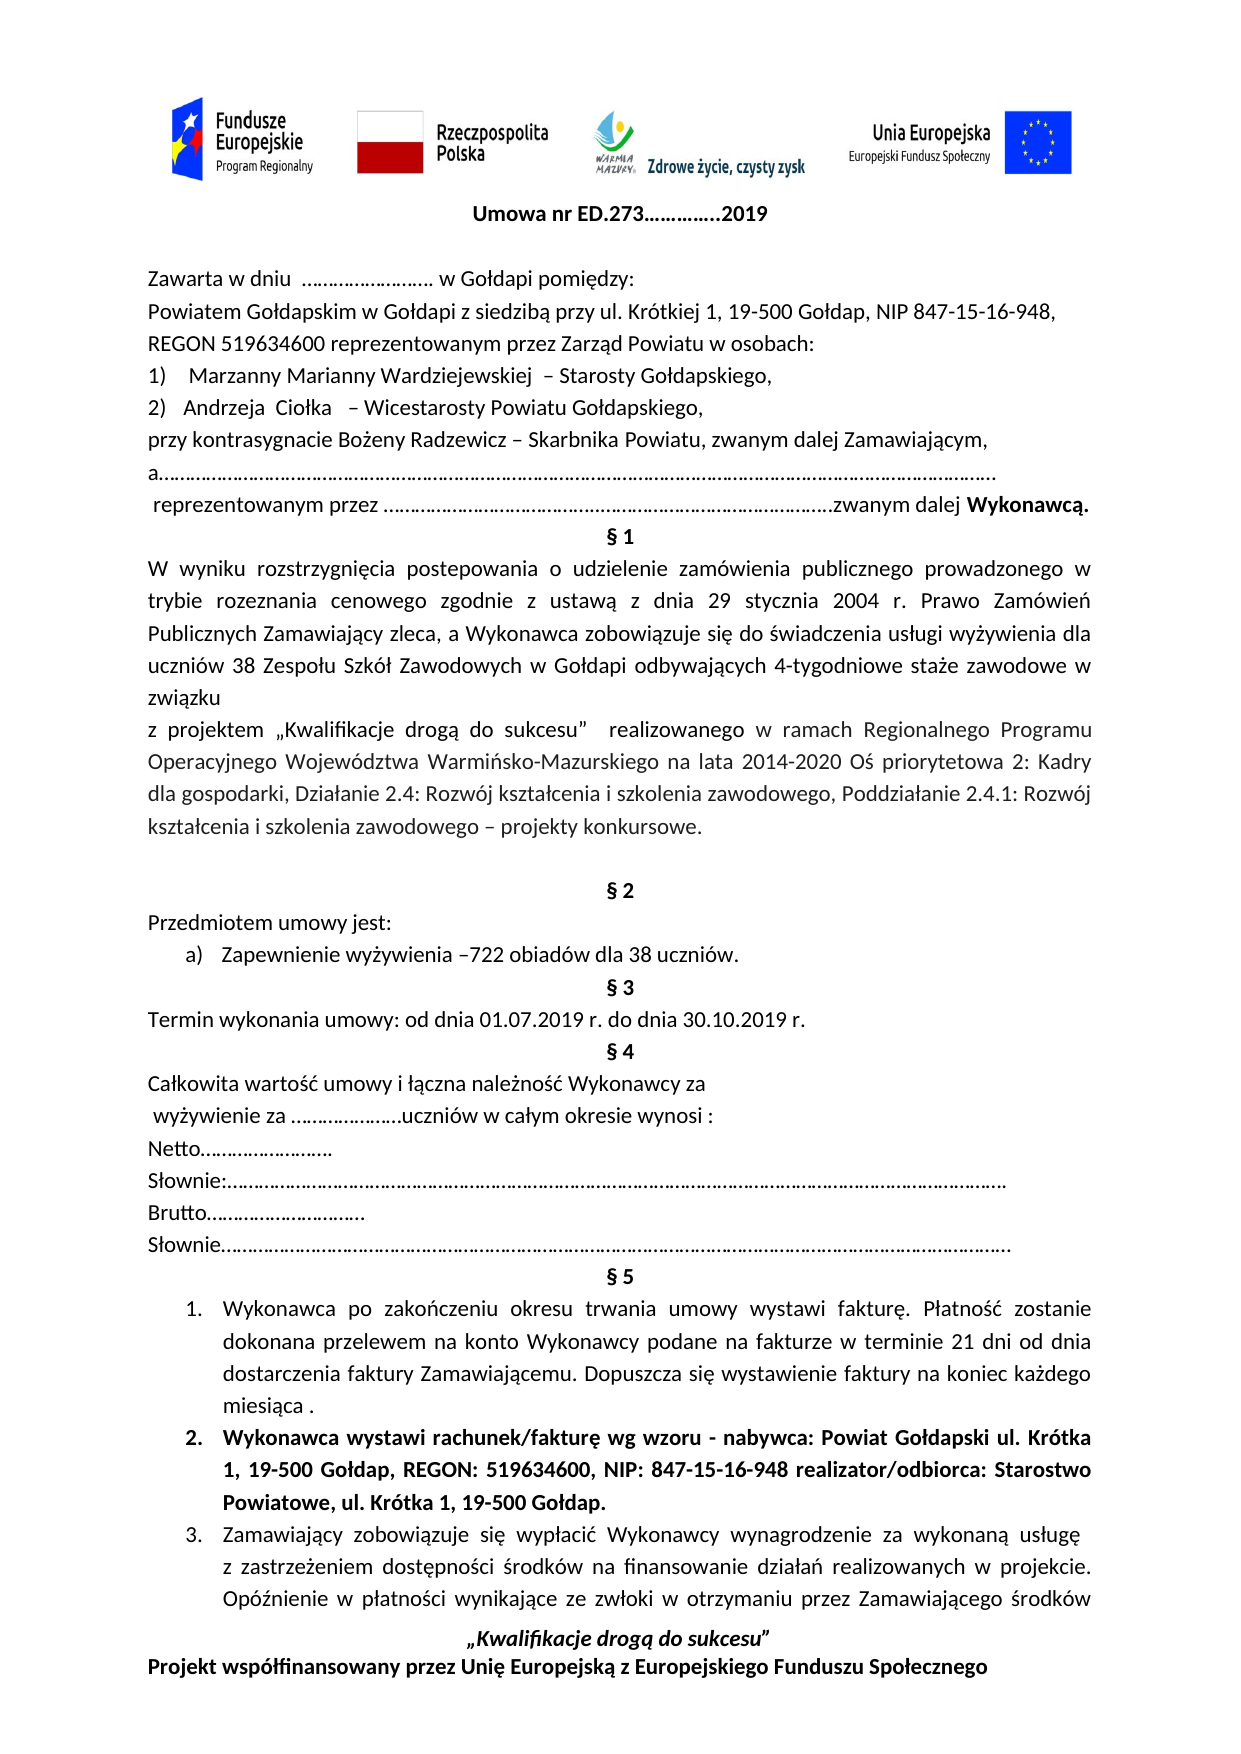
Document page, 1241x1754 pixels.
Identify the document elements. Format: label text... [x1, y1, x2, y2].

text Przedmiotem umowy jest: [148, 908, 1093, 936]
text Słownie…………………………………………………………………………………………………………………………………… [148, 1230, 1093, 1258]
text Powiatem Gołdapskim w Gołdapi z siedzibą przy ul. Krótkiej 1, 19-500 Gołdap, NIP 847-15-16-948, REGON 519634600 reprezentowanym przez Zarząd Powiatu w osobach: [148, 297, 1093, 357]
text Umowa nr ED.273…………..2019 [148, 200, 1093, 227]
text § 4 [148, 1037, 1093, 1065]
text § 3 [148, 973, 1093, 1001]
text W wyniku rozstrzygnięcia postepowania o udzielenie zamówienia publicznego prowadzonego w trybie rozeznania cenowego zgodnie z ustawą z dnia 29 stycznia 2004 r. Prawo Zamówień Publicznych Zamawiający zleca, a Wykonawca zobowiązuje się do świadczenia usługi wyżywienia dla uczniów 38 Zespołu Szkół Zawodowych w Gołdapi odbywających 4-tygodniowe staże zawodowe w związku z projektem „Kwalifikacje drogą do sukcesu” realizowanego w ramach Regionalnego Programu Operacyjnego Województwa Warmińsko-Mazurskiego na lata 2014-2020 Oś priorytetowa 2: Kadry dla gospodarki, Działanie 2.4: Rozwój kształcenia i szkolenia zawodowego, Poddziałanie 2.4.1: Rozwój kształcenia i szkolenia zawodowego – projekty konkursowe. [148, 554, 1093, 840]
text 2) Andrzeja Ciołka – Wicestarosty Powiatu Gołdapskiego, [148, 393, 1093, 421]
text § 5 [148, 1262, 1093, 1290]
text Całkowita wartość umowy i łączna należność Wykonawcy za [148, 1069, 1093, 1097]
list Zapewnienie wyżywienia –722 obiadów dla 38 uczniów. [185, 941, 1093, 968]
text a…………………………………………………………………………………………………………………………………………… [148, 458, 1093, 486]
text przy kontrasygnacie Bożeny Radzewicz – Skarbnika Powiatu, zwanym dalej Zamawiającym, [148, 426, 1093, 453]
list Wykonawca wystawi rachunek/fakturę wg wzoru - nabywca: Powiat Gołdapski ul. Krótka 1, 19-500 Gołdap, REGON: 519634600, NIP: 847-15-16-948 realizator/odbiorca: Starostwo Powiatowe, ul. Krótka 1, 19-500 Gołdap. [185, 1423, 1093, 1516]
text Zawarta w dniu ……………………. w Gołdapi pomiędzy: [148, 264, 1093, 293]
text § 2 [148, 876, 1093, 904]
picture [147, 73, 1093, 200]
text Brutto………………………… [148, 1198, 1093, 1226]
text Netto……………………. [148, 1134, 1093, 1162]
text Słownie:…………………………………………………………………………………………………………………………………. [148, 1166, 1093, 1194]
text wyżywienie za …………………uczniów w całym okresie wynosi : [148, 1101, 1093, 1129]
text Termin wykonania umowy: od dnia 01.07.2019 r. do dnia 30.10.2019 r. [148, 1005, 1093, 1033]
text reprezentowanym przez …………………………………..……………………………………..zwanym dalej Wykonawcą. [148, 490, 1093, 518]
text § 1 [148, 522, 1093, 550]
text 1) Marzanny Marianny Wardziejewskiej – Starosty Gołdapskiego, [148, 361, 1093, 389]
list Wykonawca po zakończeniu okresu trwania umowy wystawi fakturę. Płatność zostanie dokonana przelewem na konto Wykonawcy podane na fakturze w terminie 21 dni od dnia dostarczenia faktury Zamawiającemu. Dopuszcza się wystawienie faktury na koniec każdego miesiąca . [185, 1294, 1093, 1419]
